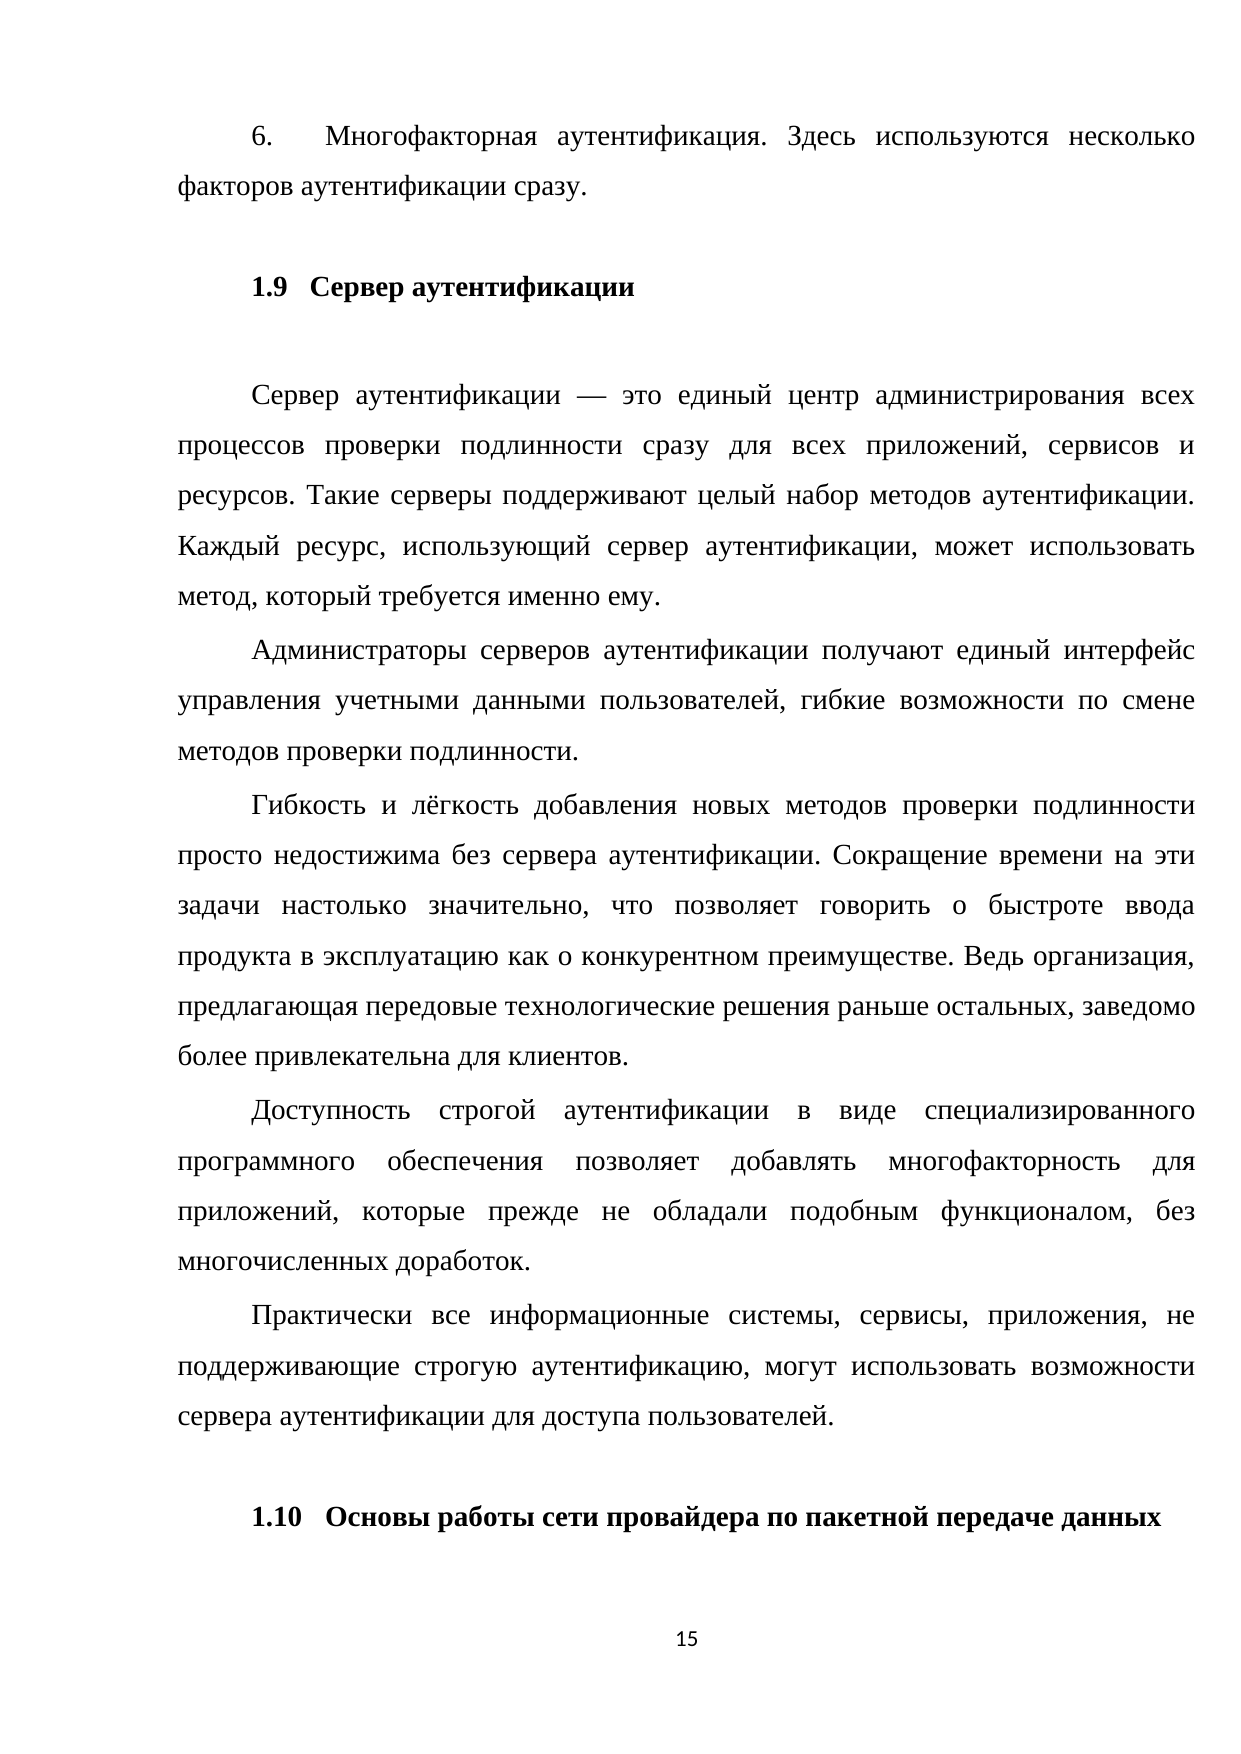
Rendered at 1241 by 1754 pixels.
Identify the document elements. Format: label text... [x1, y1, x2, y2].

list Основы работы сети провайдера по пакетной передаче данных [177, 1499, 1196, 1532]
text 1.9 Сервер аутентификации [177, 269, 1196, 303]
text Гибкость и лёгкость добавления новых методов проверки подлинности просто недостижима без сервера аутентификации. Сокращение времени на эти задачи настолько значительно, что позволяет говорить о быстроте ввода продукта в эксплуатацию как о конкурентном преимуществе. Ведь организация, предлагающая передовые технологические решения раньше остальных, заведомо более привлекательна для клиентов. [177, 787, 1196, 1072]
text Администраторы серверов аутентификации получают единый интерфейс управления учетными данными пользователей, гибкие возможности по смене методов проверки подлинности. [177, 632, 1196, 766]
list Многофакторная аутентификация. Здесь используются несколько факторов аутентификации сразу. [177, 118, 1196, 202]
text Доступность строгой аутентификации в виде специализированного программного обеспечения позволяет добавлять многофакторность для приложений, которые прежде не обладали подобным функционалом, без многочисленных доработок. [177, 1092, 1196, 1277]
text Сервер аутентификации — это единый центр администрирования всех процессов проверки подлинности сразу для всех приложений, сервисов и ресурсов. Такие серверы поддерживают целый набор методов аутентификации. Каждый ресурс, использующий сервер аутентификации, может использовать метод, который требуется именно ему. [177, 377, 1196, 612]
text Практически все информационные системы, сервисы, приложения, не поддерживающие строгую аутентификацию, могут использовать возможности сервера аутентификации для доступа пользователей. [177, 1297, 1196, 1432]
